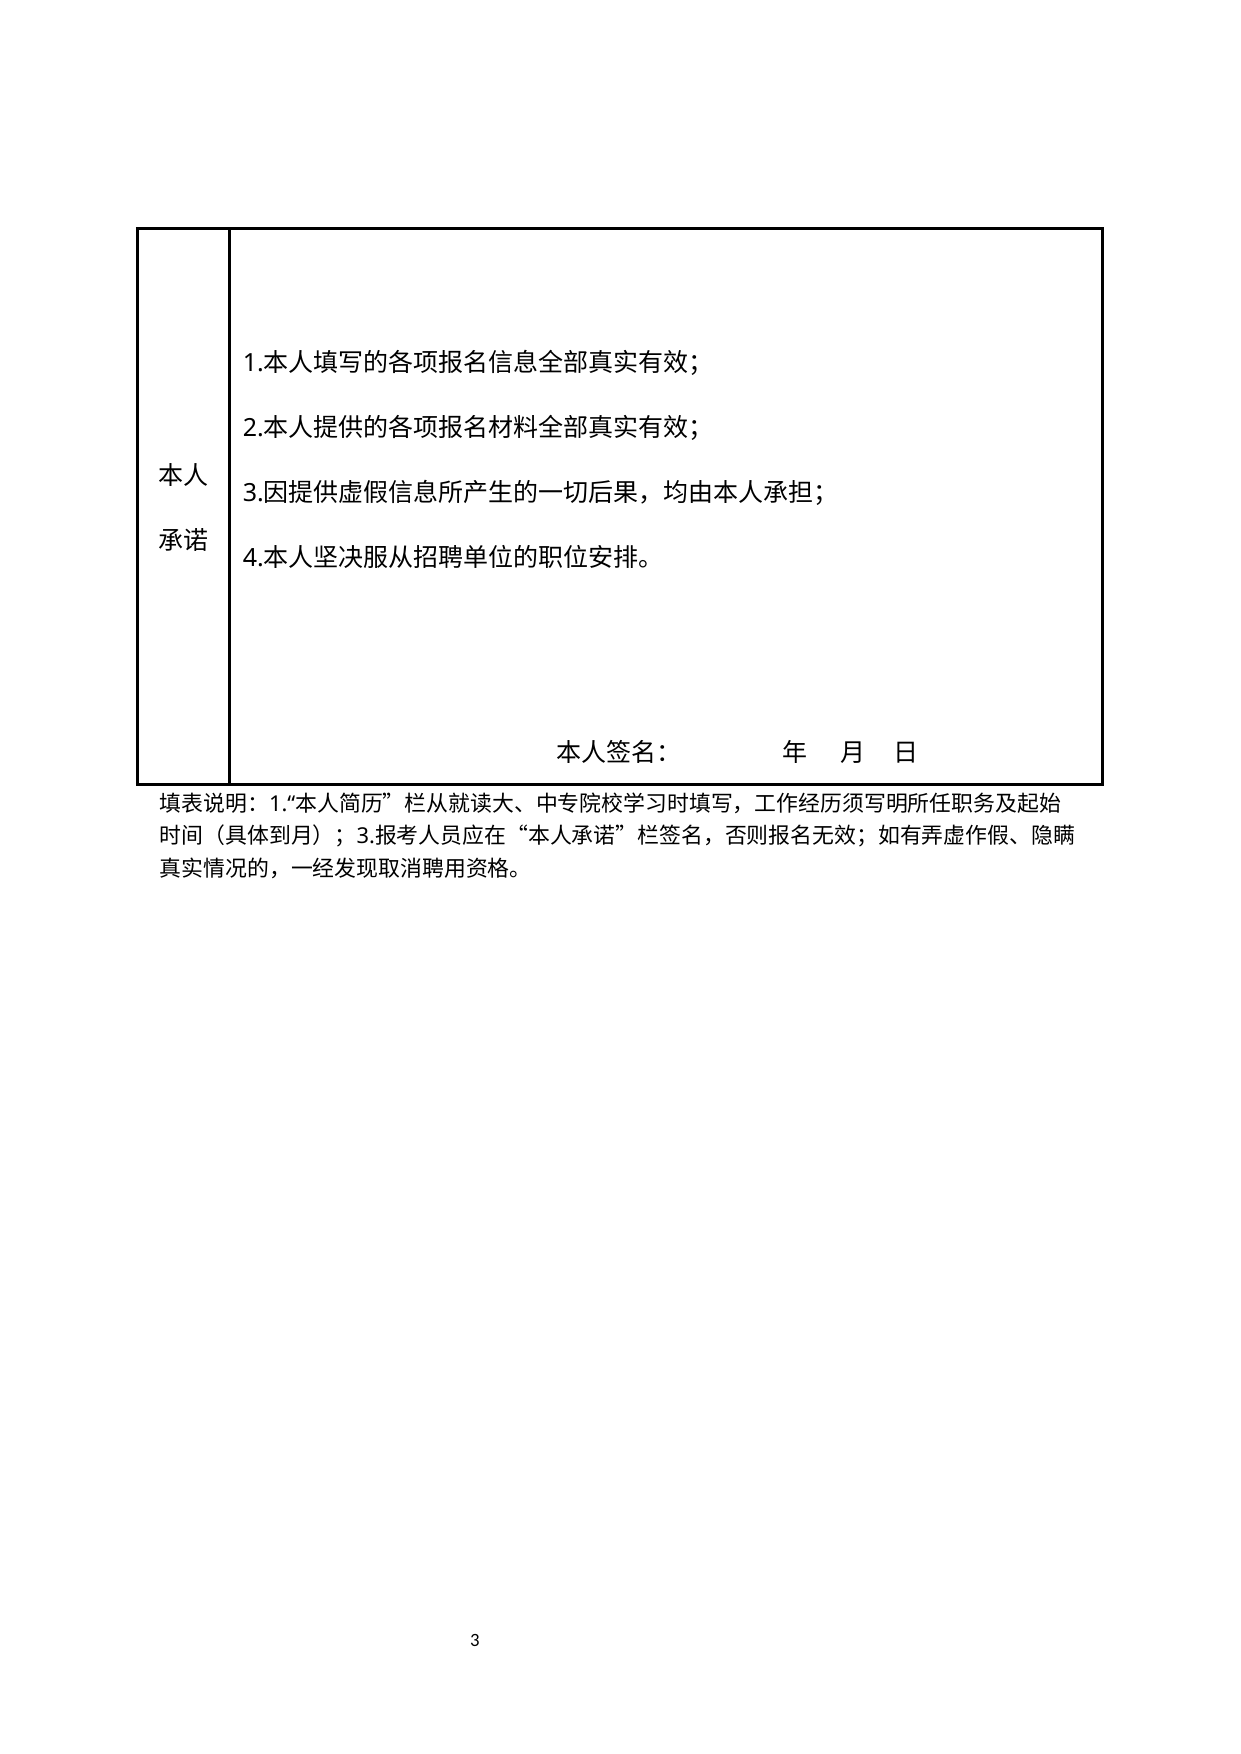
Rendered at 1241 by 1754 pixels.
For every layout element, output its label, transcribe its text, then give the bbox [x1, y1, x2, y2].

table_cell 本人 承诺 [139, 230, 228, 783]
table_cell 1.本人填写的各项报名信息全部真实有效； 2.本人提供的各项报名材料全部真实有效； 3.因提供虚假信息所产生的一切后果，均由本人承担； 4.本人坚决服从招聘单位的职位安排。 本人签名： 年 月 日 [231, 230, 1101, 783]
text 填表说明：1.“本人简历”栏从就读大、中专院校学习时填写，工作经历须写明所任职务及起始时间（具体到月）；3.报考人员应在“本人承诺”栏签名，否则报名无效；如有弄虚作假、隐瞒真实情况的，一经发现取消聘用资格。 [159, 786, 1081, 883]
